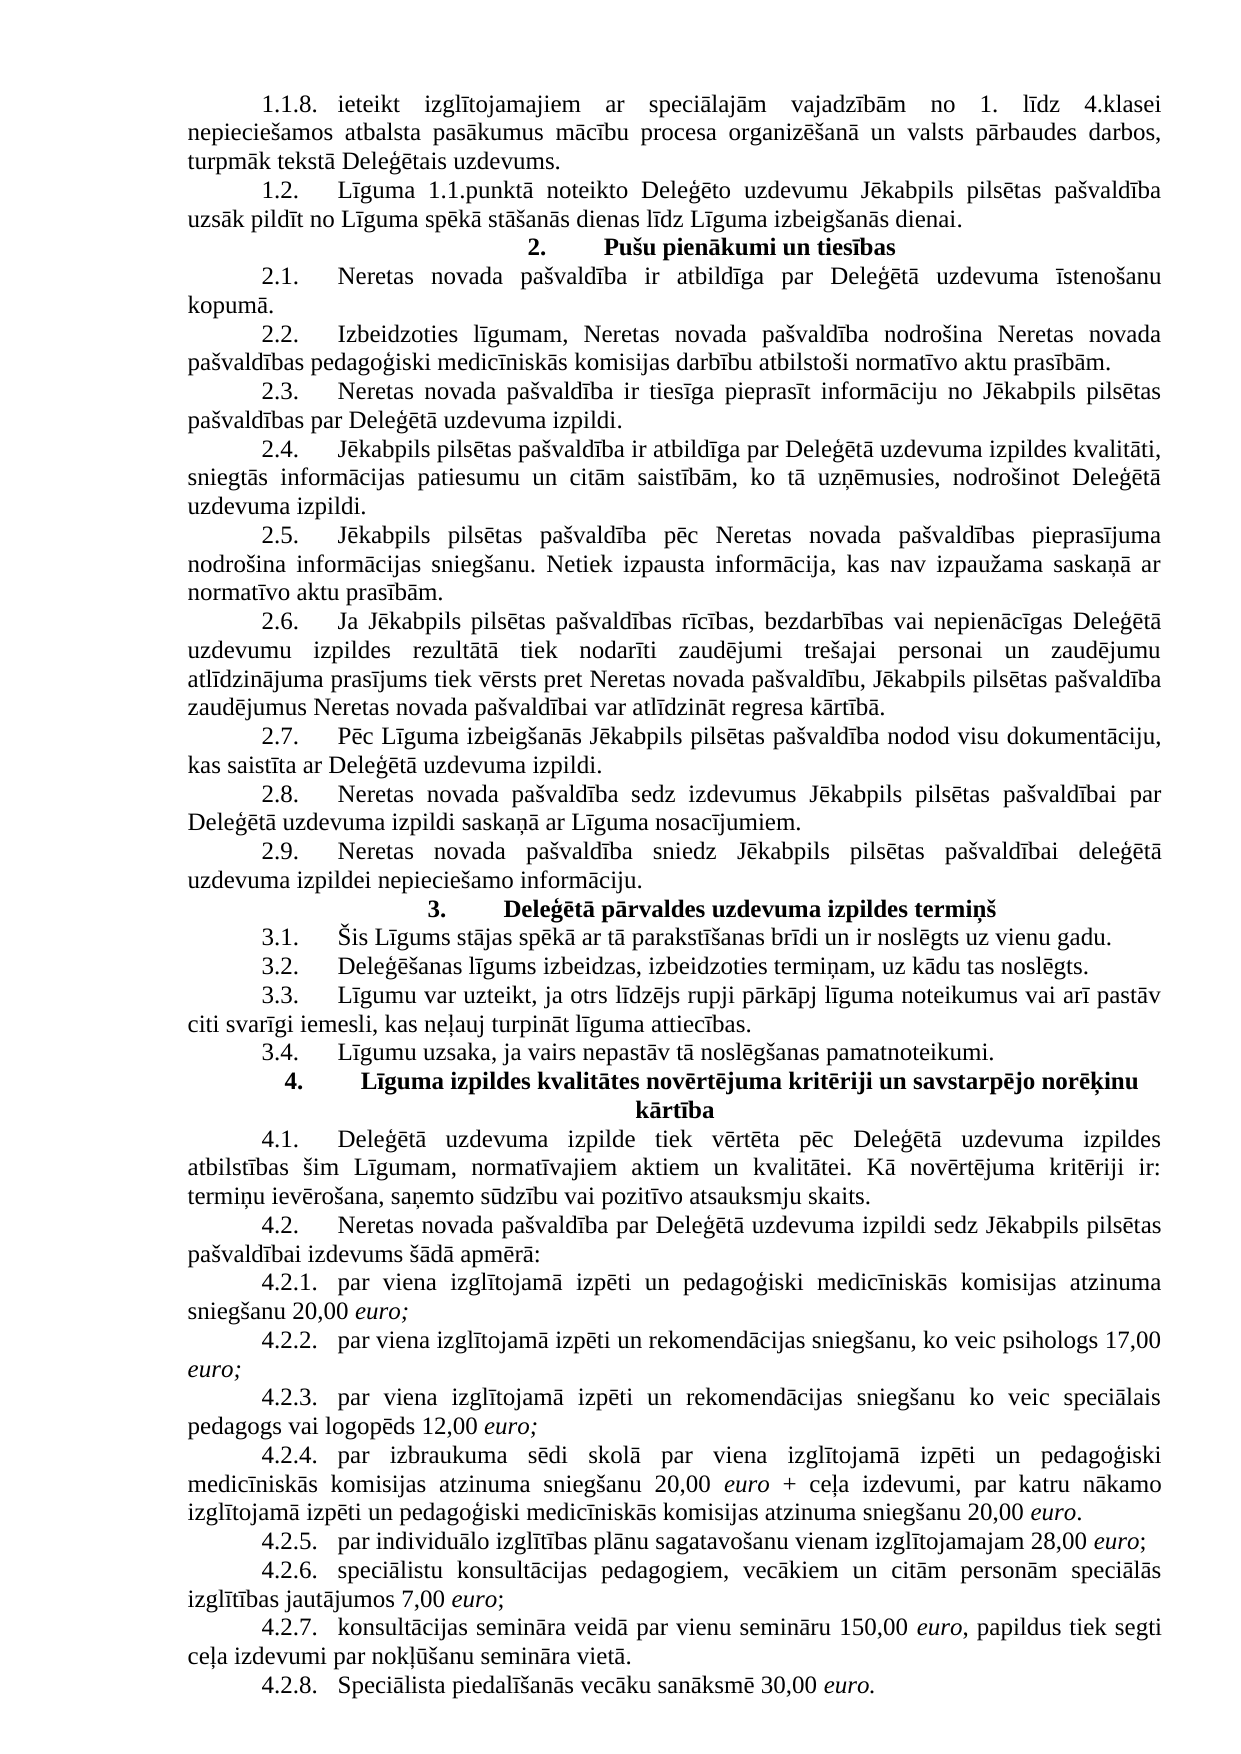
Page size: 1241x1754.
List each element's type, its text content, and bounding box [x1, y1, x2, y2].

list Līguma 1.1.punktā noteikto Deleģēto uzdevumu Jēkabpils pilsētas pašvaldība uzsāk pildīt no Līguma spēkā stāšanās dienas līdz Līguma izbeigšanās dienai. [187, 175, 1162, 232]
list Izbeidzoties līgumam, Neretas novada pašvaldība nodrošina Neretas novada pašvaldības pedagoģiski medicīniskās komisijas darbību atbilstoši normatīvo aktu prasībām. [187, 319, 1162, 376]
list Deleģētā pārvaldes uzdevuma izpildes termiņš [187, 894, 1162, 922]
list Pušu pienākumi un tiesības [187, 232, 1162, 261]
list par izbraukuma sēdi skolā par viena izglītojamā izpēti un pedagoģiski medicīniskās komisijas atzinuma sniegšanu 20,00 euro + ceļa izdevumi, par katru nākamo izglītojamā izpēti un pedagoģiski medicīniskās komisijas atzinuma sniegšanu 20,00 euro. [187, 1440, 1162, 1526]
list Neretas novada pašvaldība sedz izdevumus Jēkabpils pilsētas pašvaldībai par Deleģētā uzdevuma izpildi saskaņā ar Līguma nosacījumiem. [187, 779, 1162, 836]
list Neretas novada pašvaldība ir atbildīga par Deleģētā uzdevuma īstenošanu kopumā. [187, 261, 1162, 319]
list konsultācijas semināra veidā par vienu semināru 150,00 euro, papildus tiek segti ceļa izdevumi par nokļūšanu semināra vietā. [187, 1612, 1162, 1670]
list Šis Līgums stājas spēkā ar tā parakstīšanas brīdi un ir noslēgts uz vienu gadu. [187, 922, 1162, 951]
list Speciālista piedalīšanās vecāku sanāksmē 30,00 euro. [187, 1670, 1162, 1699]
list Jēkabpils pilsētas pašvaldība ir atbildīga par Deleģētā uzdevuma izpildes kvalitāti, sniegtās informācijas patiesumu un citām saistībām, ko tā uzņēmusies, nodrošinot Deleģētā uzdevuma izpildi. [187, 434, 1162, 520]
list par viena izglītojamā izpēti un rekomendācijas sniegšanu, ko veic psihologs 17,00 euro; [187, 1325, 1162, 1382]
list Neretas novada pašvaldība ir tiesīga pieprasīt informāciju no Jēkabpils pilsētas pašvaldības par Deleģētā uzdevuma izpildi. [187, 376, 1162, 434]
list ieteikt izglītojamajiem ar speciālajām vajadzībām no 1. līdz 4.klasei nepieciešamos atbalsta pasākumus mācību procesa organizēšanā un valsts pārbaudes darbos, turpmāk tekstā Deleģētais uzdevums. [187, 89, 1162, 175]
list Līgumu var uzteikt, ja otrs līdzējs rupji pārkāpj līguma noteikumus vai arī pastāv citi svarīgi iemesli, kas neļauj turpināt līguma attiecības. [187, 980, 1162, 1037]
list Līgumu uzsaka, ja vairs nepastāv tā noslēgšanas pamatnoteikumi. [187, 1037, 1162, 1066]
list Līguma izpildes kvalitātes novērtējuma kritēriji un savstarpējo norēķinu kārtība [187, 1066, 1162, 1124]
list Pēc Līguma izbeigšanās Jēkabpils pilsētas pašvaldība nodod visu dokumentāciju, kas saistīta ar Deleģētā uzdevuma izpildi. [187, 721, 1162, 779]
list par viena izglītojamā izpēti un rekomendācijas sniegšanu ko veic speciālais pedagogs vai logopēds 12,00 euro; [187, 1382, 1162, 1440]
list speciālistu konsultācijas pedagogiem, vecākiem un citām personām speciālās izglītības jautājumos 7,00 euro; [187, 1555, 1162, 1612]
list Neretas novada pašvaldība sniedz Jēkabpils pilsētas pašvaldībai deleģētā uzdevuma izpildei nepieciešamo informāciju. [187, 836, 1162, 894]
list Jēkabpils pilsētas pašvaldība pēc Neretas novada pašvaldības pieprasījuma nodrošina informācijas sniegšanu. Netiek izpausta informācija, kas nav izpaužama saskaņā ar normatīvo aktu prasībām. [187, 520, 1162, 606]
list Neretas novada pašvaldība par Deleģētā uzdevuma izpildi sedz Jēkabpils pilsētas pašvaldībai izdevums šādā apmērā: [187, 1210, 1162, 1267]
list Ja Jēkabpils pilsētas pašvaldības rīcības, bezdarbības vai nepienācīgas Deleģētā uzdevumu izpildes rezultātā tiek nodarīti zaudējumi trešajai personai un zaudējumu atlīdzinājuma prasījums tiek vērsts pret Neretas novada pašvaldību, Jēkabpils pilsētas pašvaldība zaudējumus Neretas novada pašvaldībai var atlīdzināt regresa kārtībā. [187, 606, 1162, 721]
list Deleģēšanas līgums izbeidzas, izbeidzoties termiņam, uz kādu tas noslēgts. [187, 951, 1162, 980]
list par individuālo izglītības plānu sagatavošanu vienam izglītojamajam 28,00 euro; [187, 1526, 1162, 1555]
list par viena izglītojamā izpēti un pedagoģiski medicīniskās komisijas atzinuma sniegšanu 20,00 euro; [187, 1267, 1162, 1325]
list Deleģētā uzdevuma izpilde tiek vērtēta pēc Deleģētā uzdevuma izpildes atbilstības šim Līgumam, normatīvajiem aktiem un kvalitātei. Kā novērtējuma kritēriji ir: termiņu ievērošana, saņemto sūdzību vai pozitīvo atsauksmju skaits. [187, 1124, 1162, 1210]
